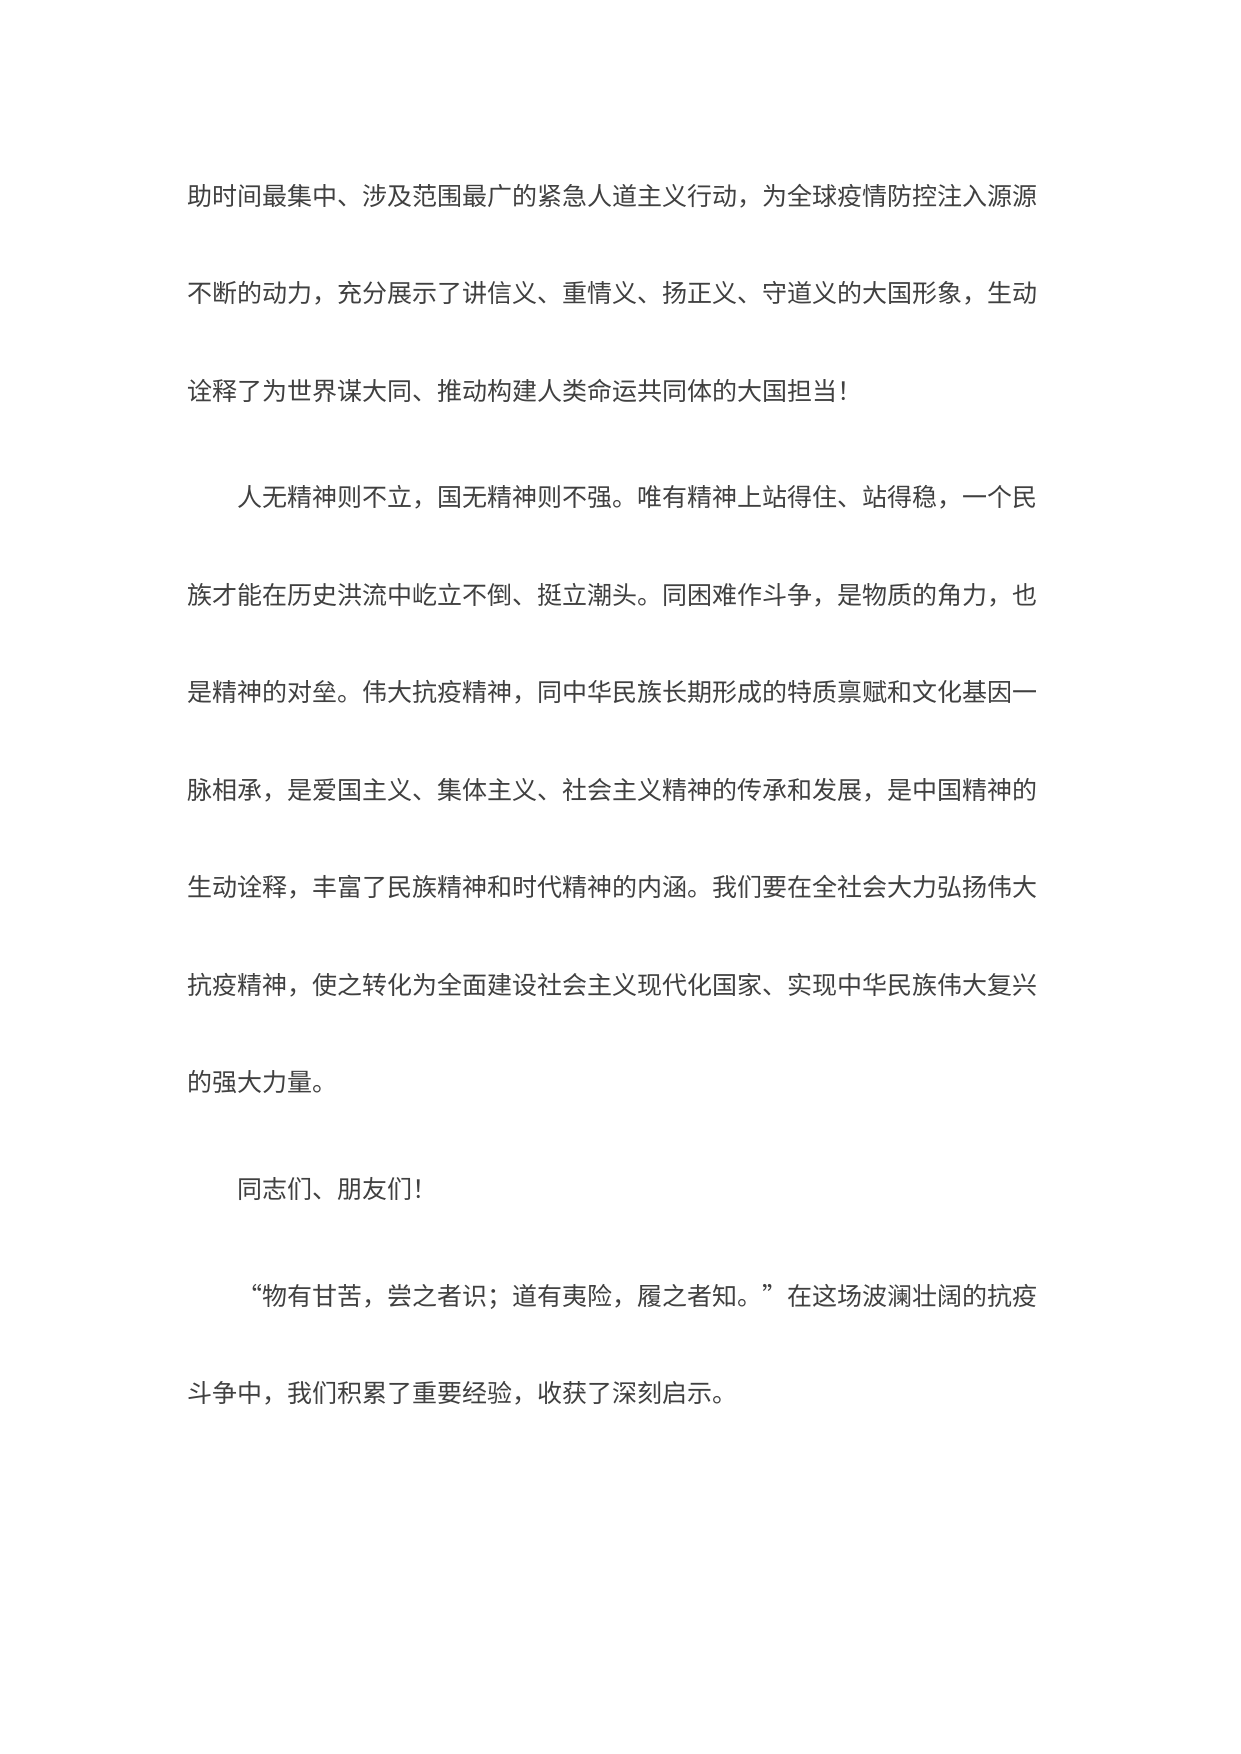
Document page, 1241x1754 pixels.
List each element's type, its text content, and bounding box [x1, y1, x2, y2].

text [187, 162, 1053, 422]
text 人无精神则不立，国无精神则不强。唯有精神上站得住、站得稳，一个民族才能在历史洪流中屹立不倒、挺立潮头。同困难作斗争，是物质的角力，也是精神的对垒。伟大抗疫精神，同中华民族长期形成的特质禀赋和文化基因一脉相承，是爱国主义、集体主义、社会主义精神的传承和发展，是中国精神的生动诠释，丰富了民族精神和时代精神的内涵。我们要在全社会大力弘扬伟大抗疫精神，使之转化为全面建设社会主义现代化国家、实现中华民族伟大复兴的强大力量。 [187, 463, 1053, 1113]
text 同志们、朋友们！ [187, 1155, 1053, 1220]
text “物有甘苦，尝之者识；道有夷险，履之者知。”在这场波澜壮阔的抗疫斗争中，我们积累了重要经验，收获了深刻启示。 [187, 1262, 1053, 1424]
